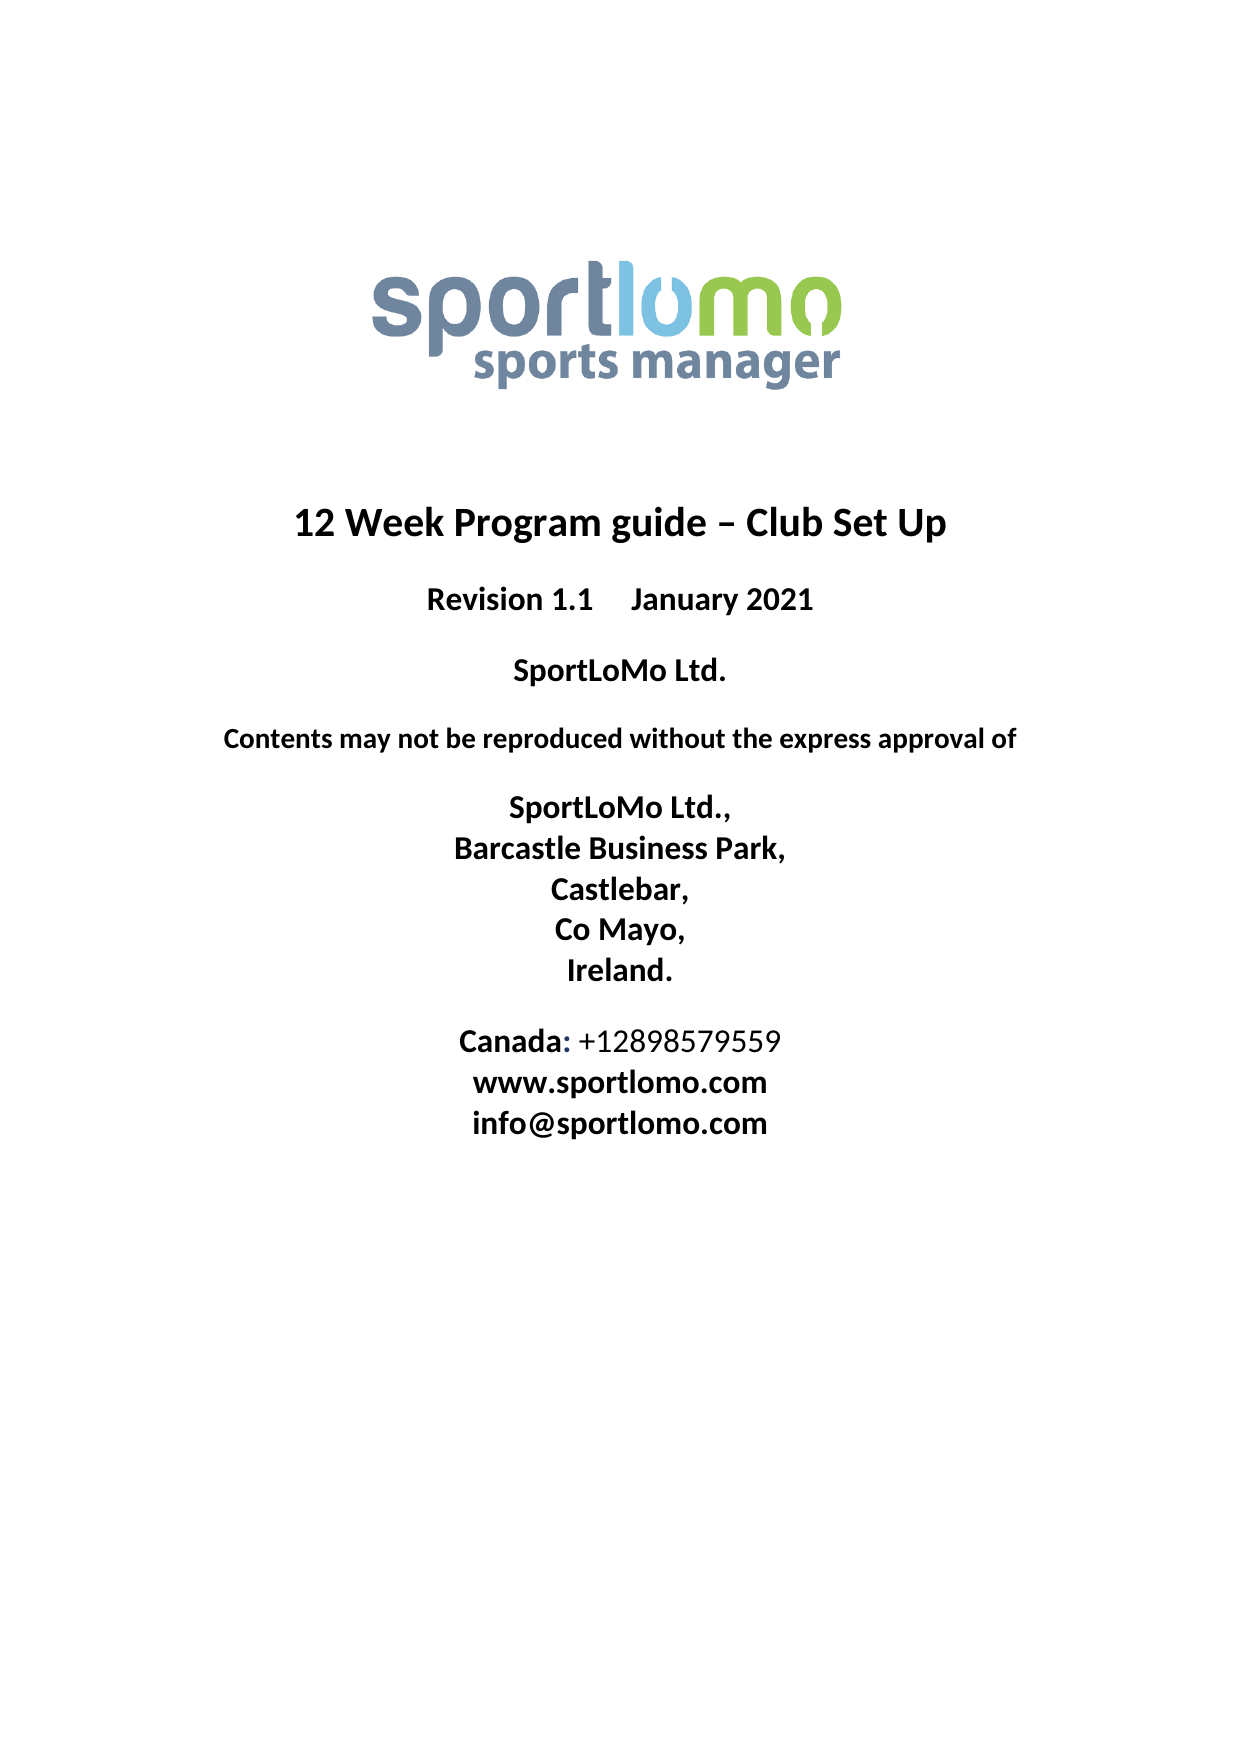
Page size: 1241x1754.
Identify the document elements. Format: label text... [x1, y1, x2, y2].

text Canada: +12898579559 [150, 1020, 1090, 1061]
text 12 Week Program guide – Club Set Up [150, 496, 1090, 547]
text www.sportlomo.com [150, 1061, 1090, 1102]
text Ireland. [150, 949, 1090, 990]
text info@sportlomo.com [150, 1102, 1090, 1142]
text Barcastle Business Park, [150, 827, 1090, 868]
text Contents may not be reproduced without the express approval of [150, 720, 1090, 756]
text SportLoMo Ltd. [150, 649, 1090, 689]
text SportLoMo Ltd., [150, 786, 1090, 827]
text Castlebar, [150, 868, 1090, 908]
picture [339, 241, 901, 412]
text Co Mayo, [150, 908, 1090, 949]
text Revision 1.1 January 2021 [150, 577, 1090, 618]
